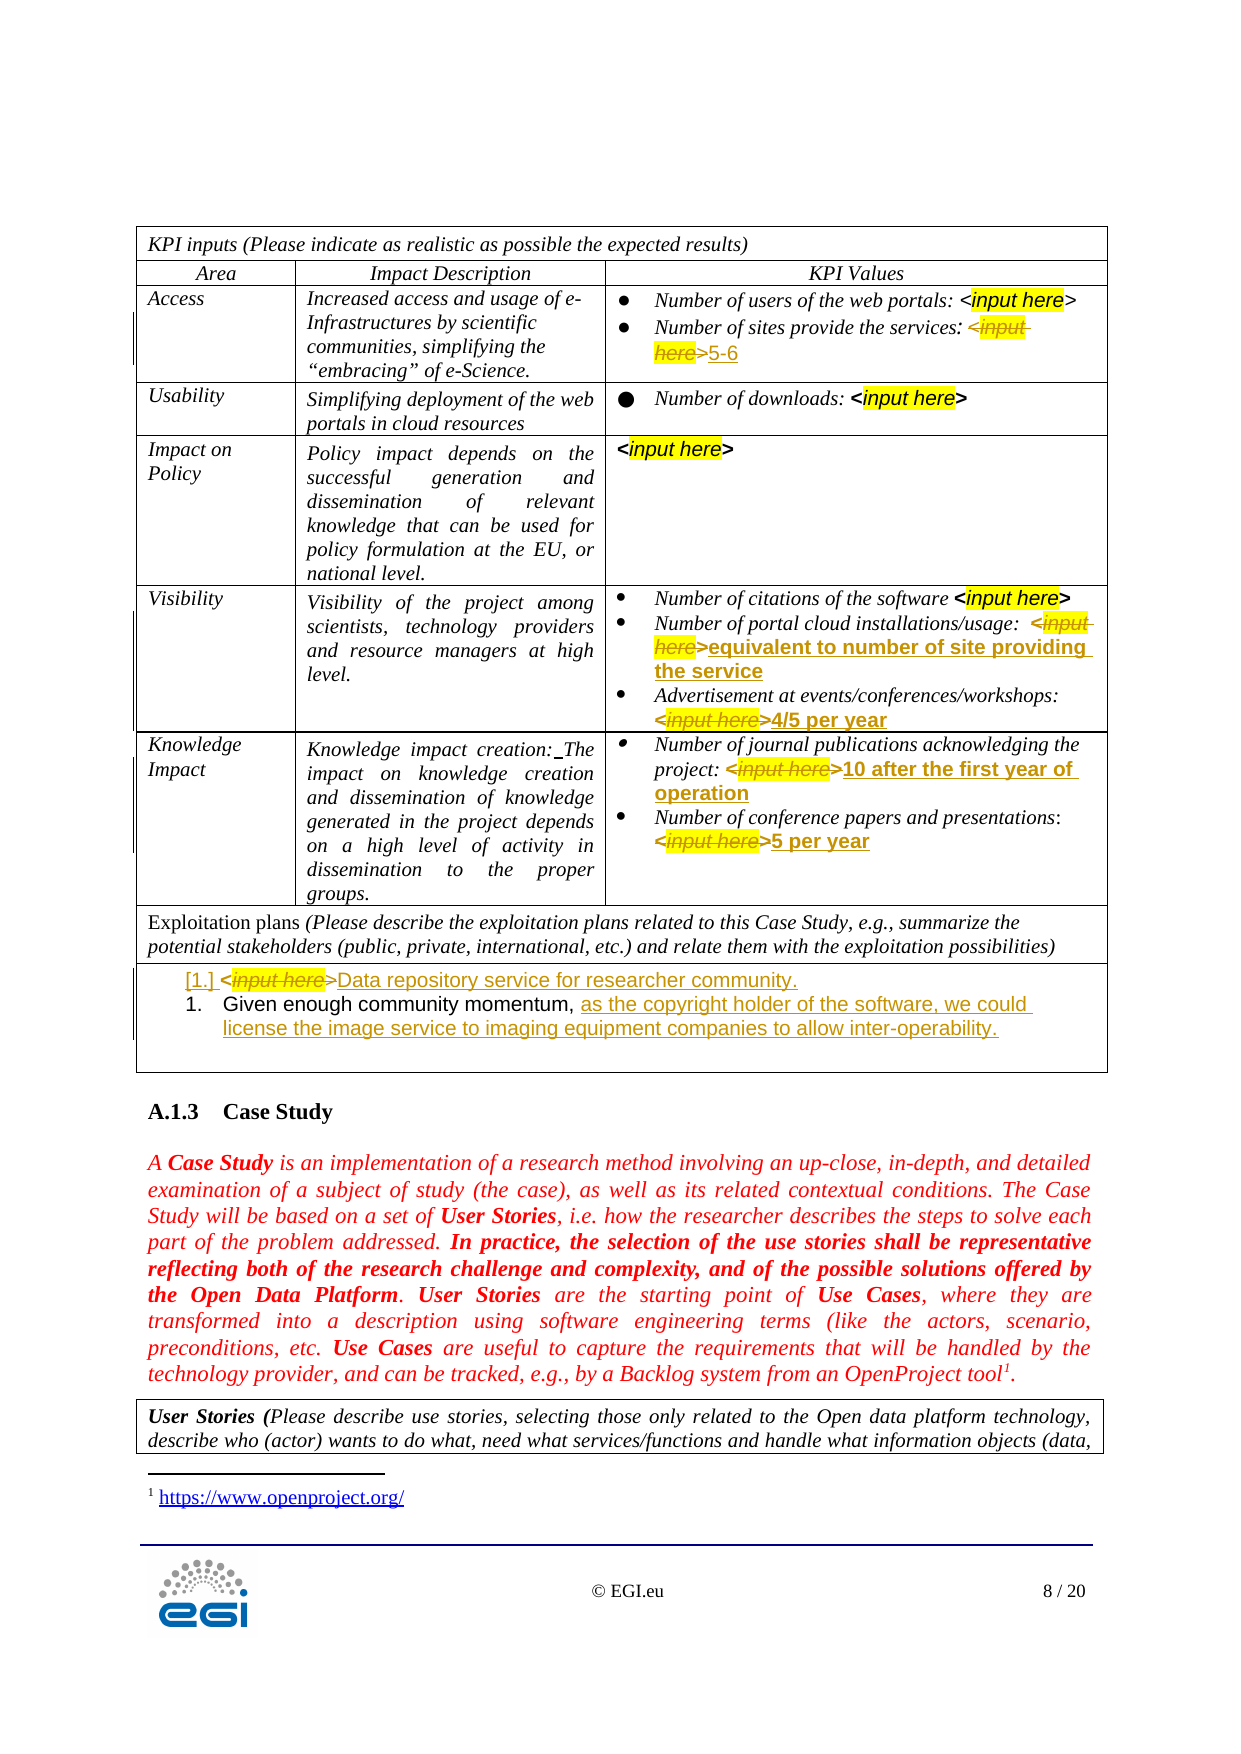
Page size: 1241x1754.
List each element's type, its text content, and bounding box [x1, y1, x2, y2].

table_cell KPI inputs (Please indicate as realistic as possible the expected results) [137, 227, 1107, 260]
table_cell Simplifying deployment of the web portals in cloud resources [296, 383, 605, 435]
table_cell KPI Values [606, 261, 1107, 285]
picture [147, 1549, 258, 1638]
table_cell [137, 964, 1107, 1072]
table_cell Exploitation plans (Please describe the exploitation plans related to this Case Study, e.g., summarize the potential stakeholders (public, private, international, etc.) and relate them with the exploitation possibilities) [137, 906, 1107, 962]
table_cell Knowledge Impact [137, 733, 295, 905]
table_cell <input here> [606, 436, 1107, 585]
table_cell Number of users of the web portals: <input here> Number of sites provide the services: [606, 286, 1107, 382]
table_cell Number of journal publications acknowledging the project: Number of conference papers and presentations: [606, 733, 1107, 905]
text A Case Study is an implementation of a research method involving an up-close, in-depth, and detailed examination of a subject of study (the case), as well as its related contextual conditions. The Case Study will be based on a set of User Stories, i.e. how the researcher describes the steps to solve each part of the problem addressed. In practice, the selection of the use stories shall be representative reflecting both of the research challenge and complexity, and of the possible solutions offered by the Open Data Platform. User Stories are the starting point of Use Cases, where they are transformed into a description using software engineering terms (like the actors, scenario, preconditions, etc. Use Cases are useful to capture the requirements that will be handled by the technology provider, and can be tracked, e.g., by a Backlog system from an OpenProject tool. [148, 1149, 1092, 1387]
table_cell Number of downloads: <input here> [606, 383, 1107, 435]
table_cell Visibility of the project among scientists, technology providers and resource managers at high level. [296, 586, 605, 731]
table_cell Knowledge impact creation: The impact on knowledge creation and dissemination of knowledge generated in the project depends on a high level of activity in dissemination to the proper groups. [296, 733, 605, 905]
table_cell Impact on Policy [137, 436, 295, 585]
text A.1.3 Case Study [148, 1098, 1092, 1124]
table_cell Visibility [137, 586, 295, 731]
table_cell Usability [137, 383, 295, 435]
table_cell Number of citations of the software <input here> Number of portal cloud installations/usage: Advertisement at events/conferences/workshops: [606, 586, 1107, 731]
table_cell Increased access and usage of e-Infrastructures by scientific communities, simplifying the “embracing” of e-Science. [296, 286, 605, 382]
table_cell Area [137, 261, 295, 285]
table_cell Impact Description [296, 261, 605, 285]
table_cell Access [137, 286, 295, 382]
table_cell Policy impact depends on the successful generation and dissemination of relevant knowledge that can be used for policy formulation at the EU, or national level. [296, 436, 605, 585]
